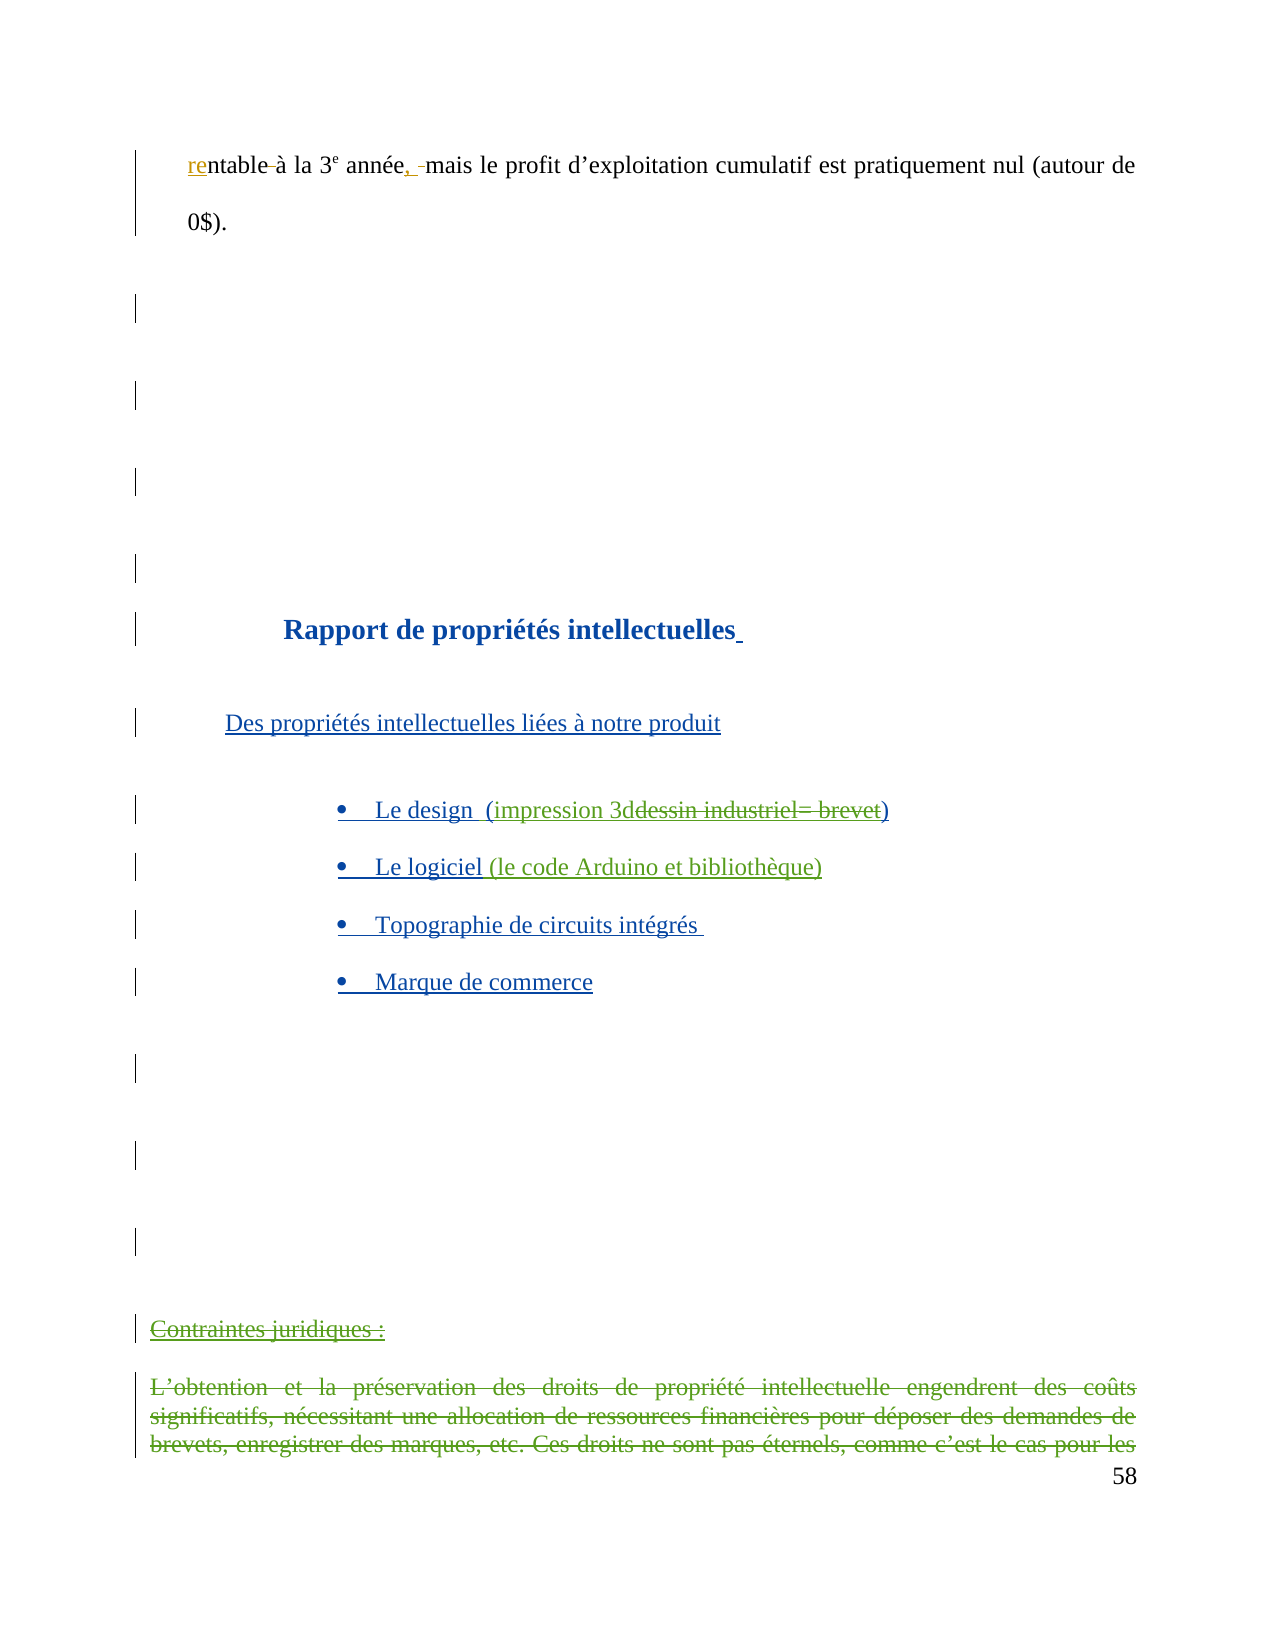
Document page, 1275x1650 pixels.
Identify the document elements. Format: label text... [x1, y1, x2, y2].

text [187, 150, 1137, 236]
subtitle Rapport de propriétés intellectuelles [283, 612, 1137, 646]
text améliorernt [150, 1389, 1137, 1458]
text améliorernt [150, 1372, 1137, 1388]
